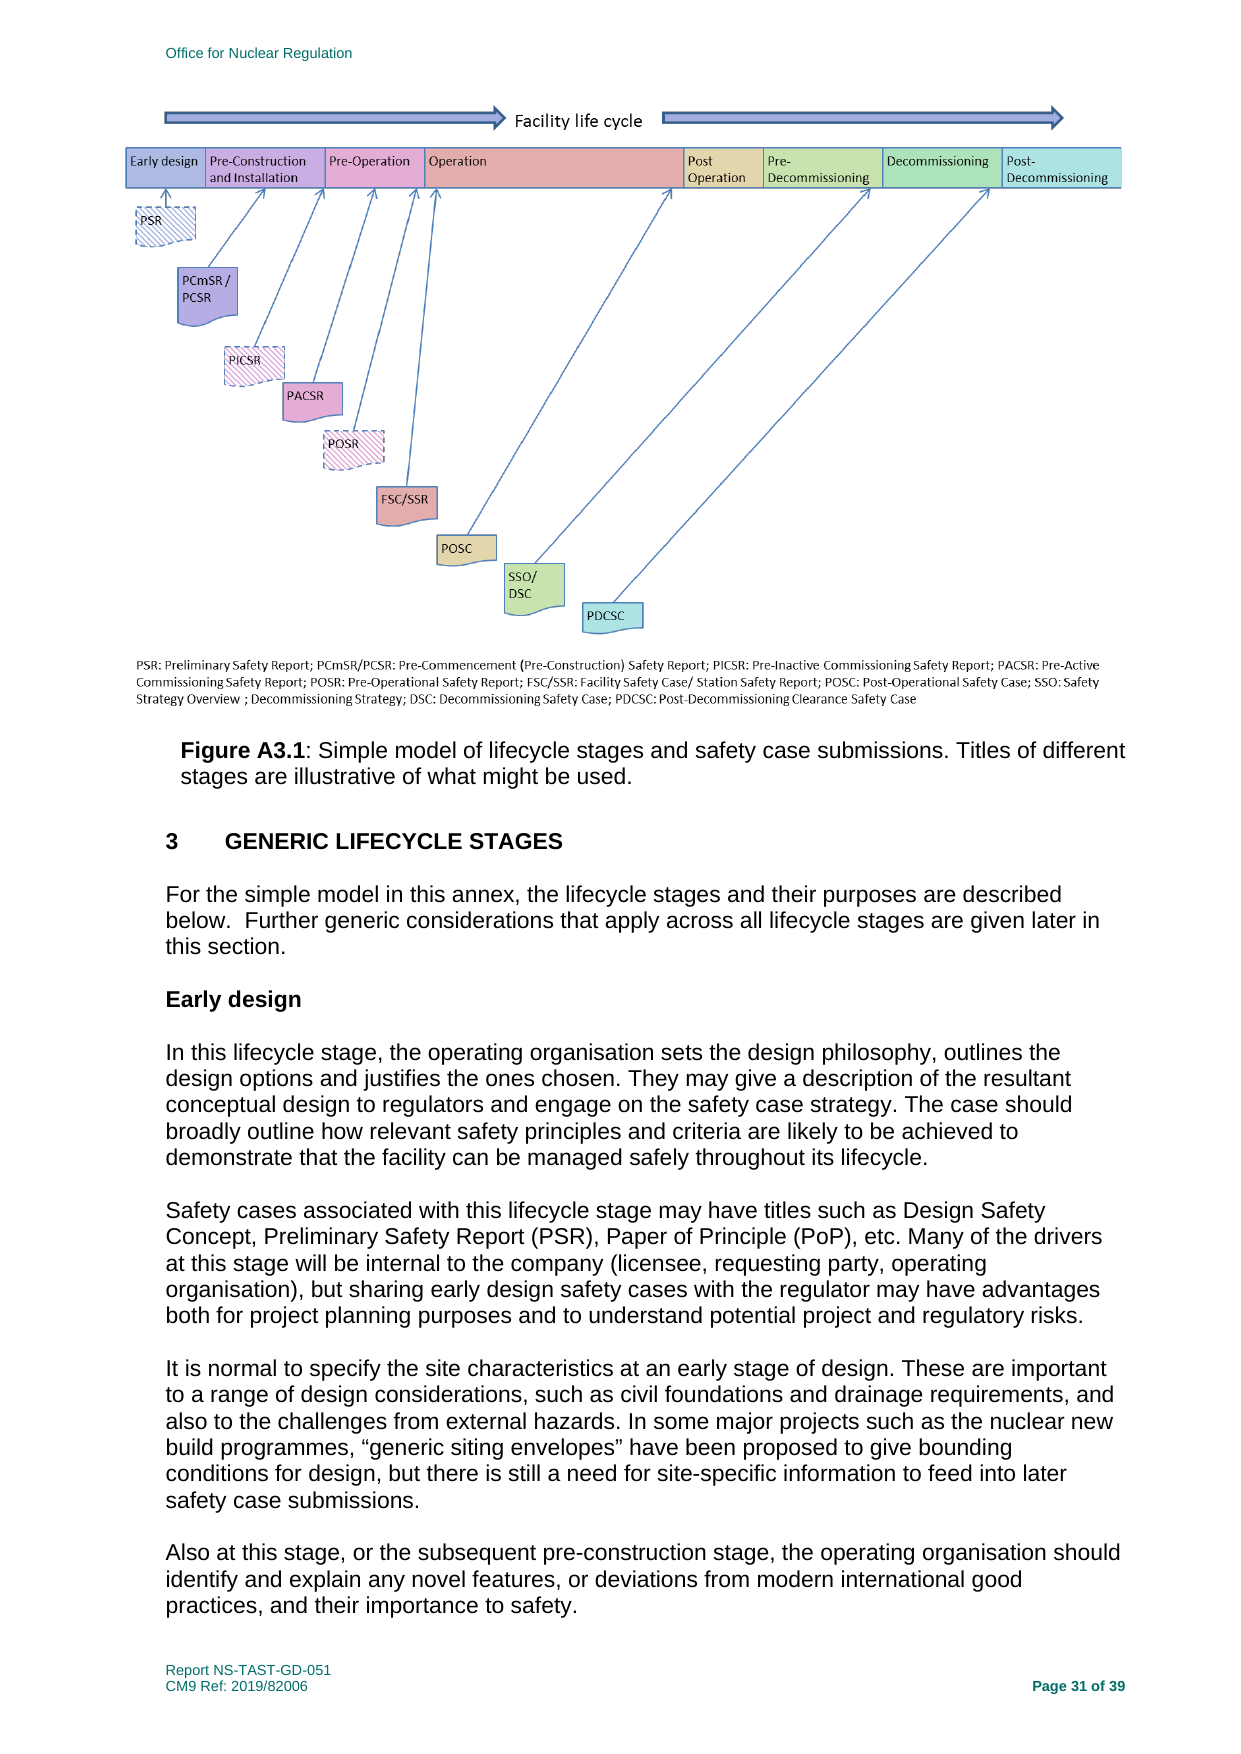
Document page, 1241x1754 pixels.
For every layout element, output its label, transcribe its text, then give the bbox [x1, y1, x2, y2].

subtitle 3 Generic lifecycle stages [165, 828, 1122, 854]
text Also at this stage, or the subsequent pre-construction stage, the operating organisation should identify and explain any novel features, or deviations from modern international good practices, and their importance to safety. [165, 1539, 1122, 1618]
picture [121, 103, 1122, 730]
text In this lifecycle stage, the operating organisation sets the design philosophy, outlines the design options and justifies the ones chosen. They may give a description of the resultant conceptual design to regulators and engage on the safety case strategy. The case should broadly outline how relevant safety principles and criteria are likely to be achieved to demonstrate that the facility can be managed safely throughout its lifecycle. [165, 1039, 1122, 1170]
text Safety cases associated with this lifecycle stage may have titles such as Design Safety Concept, Preliminary Safety Report (PSR), Paper of Principle (PoP), etc. Many of the drivers at this stage will be internal to the company (licensee, requesting party, operating organisation), but sharing early design safety cases with the regulator may have advantages both for project planning purposes and to understand potential project and regulatory risks. [165, 1197, 1122, 1328]
text For the simple model in this annex, the lifecycle stages and their purposes are described below. Further generic considerations that apply across all lifecycle stages are given later in this section. [165, 881, 1122, 959]
subtitle Early design [165, 986, 1122, 1012]
text It is normal to specify the site characteristics at an early stage of design. These are important to a range of design considerations, such as civil foundations and drainage requirements, and also to the challenges from external hazards. In some major projects such as the nuclear new build programmes, “generic siting envelopes” have been proposed to give bounding conditions for design, but there is still a need for site-specific information to feed into later safety case submissions. [165, 1355, 1122, 1513]
